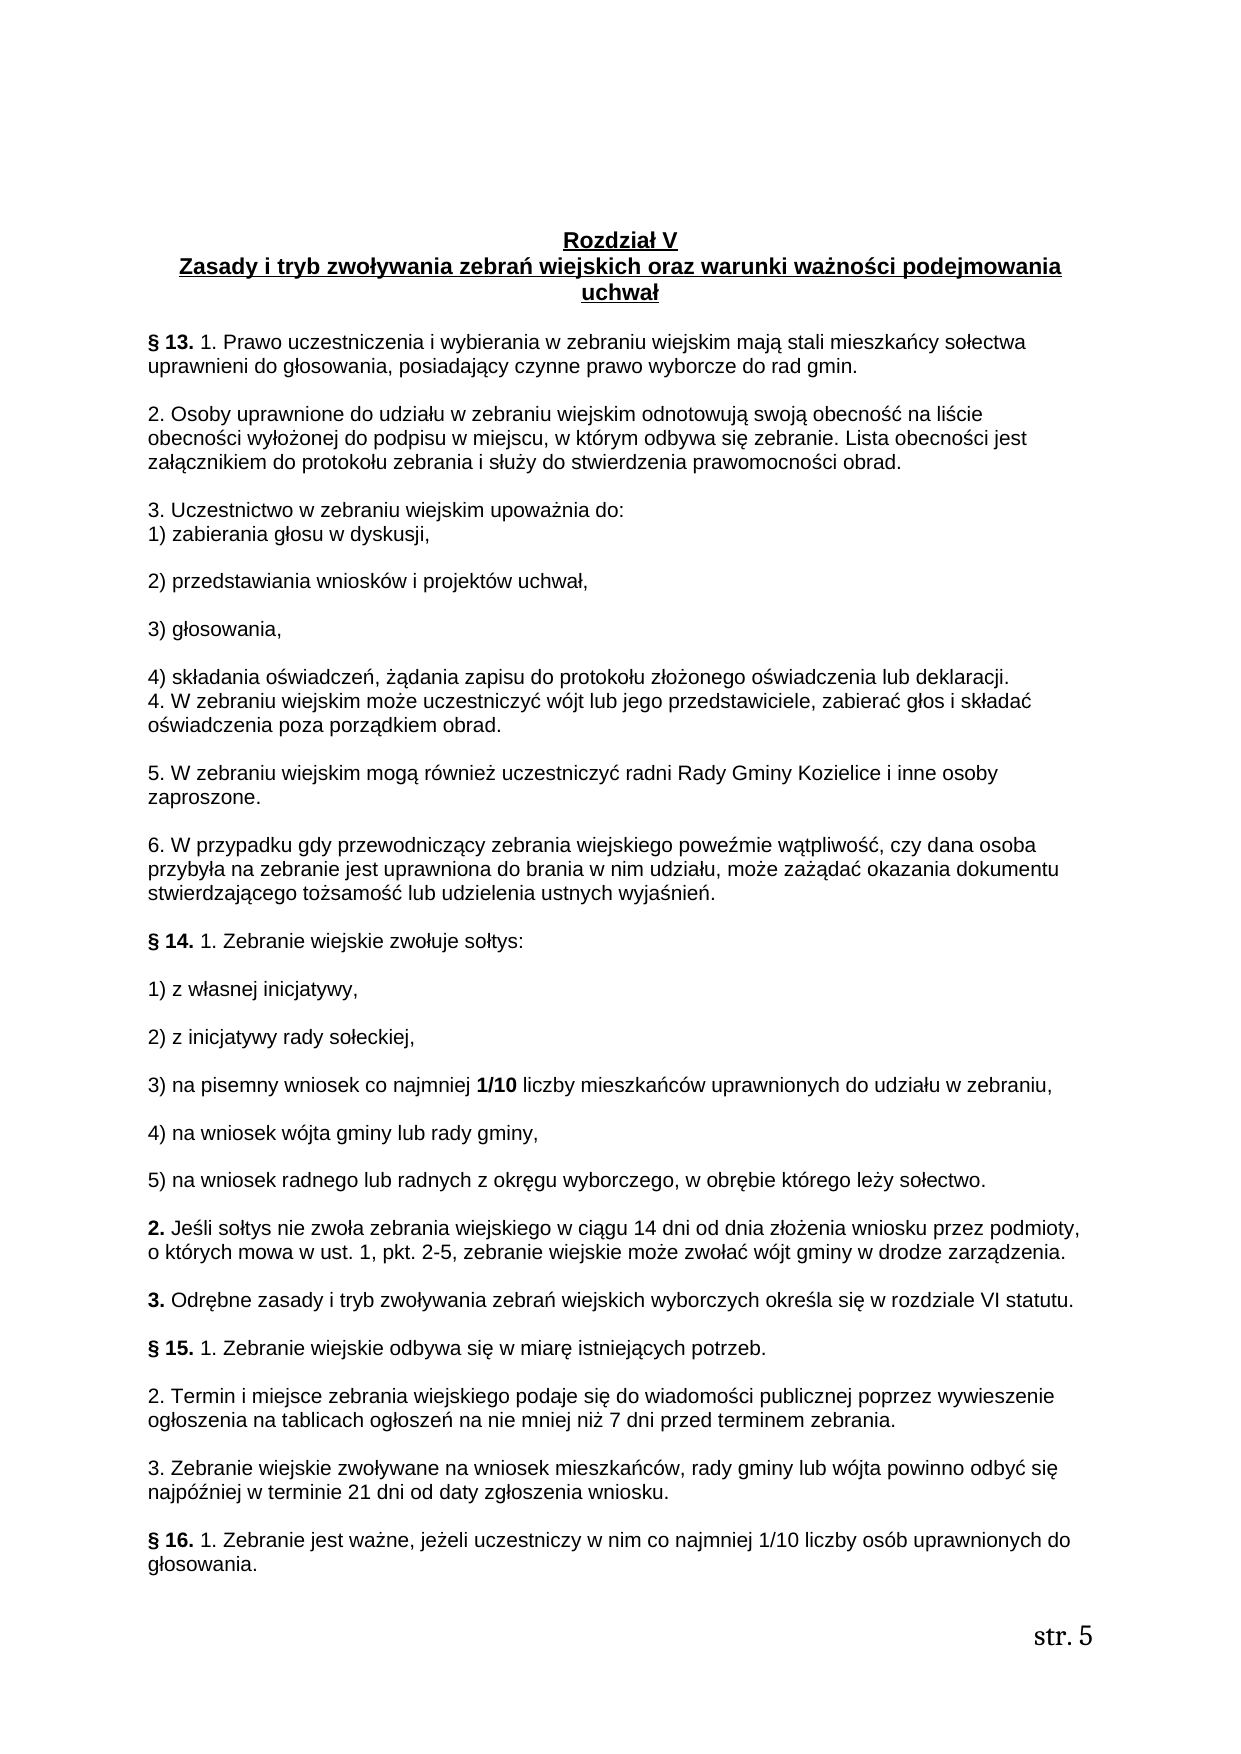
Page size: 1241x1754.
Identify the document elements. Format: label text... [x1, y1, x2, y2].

text zaproszone. [148, 785, 1093, 809]
text obecności wyłożonej do podpisu w miejscu, w którym odbywa się zebranie. Lista obecności jest [148, 426, 1093, 449]
text § 15. 1. Zebranie wiejskie odbywa się w miarę istniejących potrzeb. [148, 1336, 1093, 1360]
text 3) na pisemny wniosek co najmniej 1/10 liczby mieszkańców uprawnionych do udziału w zebraniu, [148, 1072, 1093, 1096]
text 4) na wniosek wójta gminy lub rady gminy, [148, 1120, 1093, 1144]
text § 16. 1. Zebranie jest ważne, jeżeli uczestniczy w nim co najmniej 1/10 liczby osób uprawnionych do [148, 1528, 1093, 1552]
text oświadczenia poza porządkiem obrad. [148, 713, 1093, 737]
text 5) na wniosek radnego lub radnych z okręgu wyborczego, w obrębie którego leży sołectwo. [148, 1168, 1093, 1192]
text 4. W zebraniu wiejskim może uczestniczyć wójt lub jego przedstawiciele, zabierać głos i składać [148, 689, 1093, 713]
text Zasady i tryb zwoływania zebrań wiejskich oraz warunki ważności podejmowania uchwał [148, 253, 1093, 306]
text 2. Termin i miejsce zebrania wiejskiego podaje się do wiadomości publicznej poprzez wywieszenie [148, 1384, 1093, 1408]
text 1) zabierania głosu w dyskusji, [148, 521, 1093, 545]
text przybyła na zebranie jest uprawniona do brania w nim udziału, może zażądać okazania dokumentu [148, 857, 1093, 881]
text ogłoszenia na tablicach ogłoszeń na nie mniej niż 7 dni przed terminem zebrania. [148, 1408, 1093, 1432]
text 4) składania oświadczeń, żądania zapisu do protokołu złożonego oświadczenia lub deklaracji. [148, 665, 1093, 689]
text 2) z inicjatywy rady sołeckiej, [148, 1024, 1093, 1048]
text § 14. 1. Zebranie wiejskie zwołuje sołtys: [148, 929, 1093, 953]
text 3. Uczestnictwo w zebraniu wiejskim upoważnia do: [148, 497, 1093, 521]
text uprawnieni do głosowania, posiadający czynne prawo wyborcze do rad gmin. [148, 354, 1093, 378]
text 5. W zebraniu wiejskim mogą również uczestniczyć radni Rady Gminy Kozielice i inne osoby [148, 761, 1093, 785]
text § 13. 1. Prawo uczestniczenia i wybierania w zebraniu wiejskim mają stali mieszkańcy sołectwa [148, 330, 1093, 354]
text załącznikiem do protokołu zebrania i służy do stwierdzenia prawomocności obrad. [148, 449, 1093, 473]
text 3. Zebranie wiejskie zwoływane na wniosek mieszkańców, rady gminy lub wójta powinno odbyć się [148, 1456, 1093, 1480]
text 3. Odrębne zasady i tryb zwoływania zebrań wiejskich wyborczych określa się w rozdziale VI statutu. [148, 1288, 1093, 1312]
text najpóźniej w terminie 21 dni od daty zgłoszenia wniosku. [148, 1480, 1093, 1504]
text stwierdzającego tożsamość lub udzielenia ustnych wyjaśnień. [148, 881, 1093, 905]
text 1) z własnej inicjatywy, [148, 977, 1093, 1001]
text Rozdział V [148, 227, 1093, 253]
text 2) przedstawiania wniosków i projektów uchwał, [148, 569, 1093, 593]
text 3) głosowania, [148, 617, 1093, 641]
text głosowania. [148, 1552, 1093, 1576]
text 6. W przypadku gdy przewodniczący zebrania wiejskiego poweźmie wątpliwość, czy dana osoba [148, 833, 1093, 857]
text 2. Osoby uprawnione do udziału w zebraniu wiejskim odnotowują swoją obecność na liście [148, 402, 1093, 426]
text o których mowa w ust. 1, pkt. 2-5, zebranie wiejskie może zwołać wójt gminy w drodze zarządzenia. [148, 1240, 1093, 1264]
text 2. Jeśli sołtys nie zwoła zebrania wiejskiego w ciągu 14 dni od dnia złożenia wniosku przez podmioty, [148, 1216, 1093, 1240]
